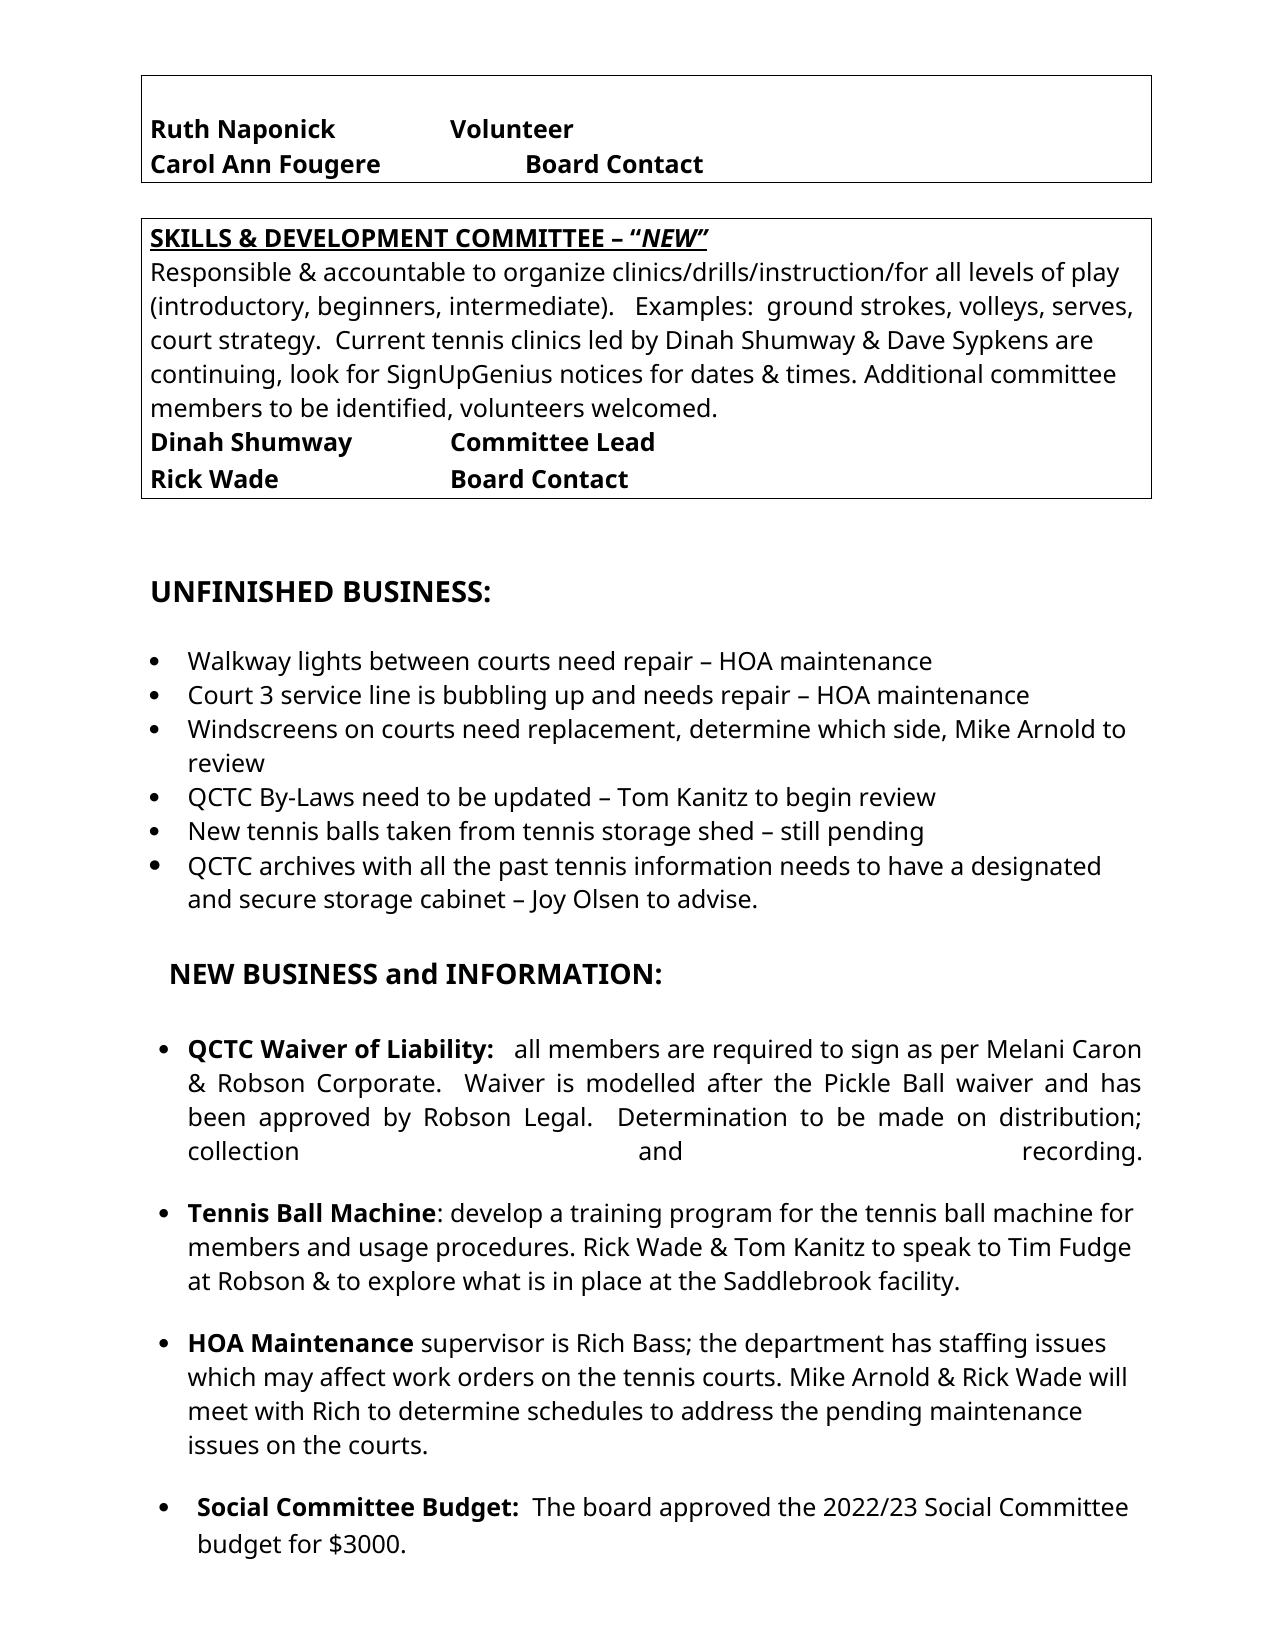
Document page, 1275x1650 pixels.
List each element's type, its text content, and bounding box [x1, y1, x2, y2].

text UNFINISHED BUSINESS: [150, 572, 1143, 611]
list Walkway lights between courts need repair – HOA maintenance [150, 644, 1143, 678]
text SKILLS & DEVELOPMENT COMMITTEE – “NEW” Responsible & accountable to organize clinics/drills/instruction/for all levels of play (introductory, beginners, intermediate). Examples: ground strokes, volleys, serves, court strategy. Current tennis clinics led by Dinah Shumway & Dave Sypkens are continuing, look for SignUpGenius notices for dates & times. Additional committee members to be identified, volunteers welcomed. [142, 219, 1151, 422]
text Dinah Shumway Committee Lead Rick Wade Board Contact [142, 422, 1151, 498]
list HOA Maintenance supervisor is Rich Bass; the department has staffing issues which may affect work orders on the tennis courts. Mike Arnold & Rick Wade will meet with Rich to determine schedules to address the pending maintenance issues on the courts. [159, 1326, 1143, 1490]
text Ruth Naponick Volunteer [150, 112, 1143, 143]
list QCTC By-Laws need to be updated – Tom Kanitz to begin review [150, 780, 1143, 814]
list New tennis balls taken from tennis storage shed – still pending [150, 814, 1143, 848]
text Carol Ann Fougere Board Contact [142, 143, 1151, 182]
list Court 3 service line is bubbling up and needs repair – HOA maintenance [150, 678, 1143, 712]
list QCTC archives with all the past tennis information needs to have a designated and secure storage cabinet – Joy Olsen to advise. [150, 848, 1143, 916]
list NEW BUSINESS and INFORMATION: [169, 954, 1143, 993]
list Social Committee Budget: The board approved the 2022/23 Social Committee budget for $3000. [159, 1490, 1143, 1561]
list QCTC Waiver of Liability: all members are required to sign as per Melani Caron & Robson Corporate. Waiver is modelled after the Pickle Ball waiver and has been approved by Robson Legal. Determination to be made on distribution; collection and recording. [159, 1031, 1143, 1196]
list Tennis Ball Machine: develop a training program for the tennis ball machine for members and usage procedures. Rick Wade & Tom Kanitz to speak to Tim Fudge at Robson & to explore what is in place at the Saddlebrook facility. [159, 1196, 1143, 1326]
list Windscreens on courts need replacement, determine which side, Mike Arnold to review [150, 712, 1143, 780]
